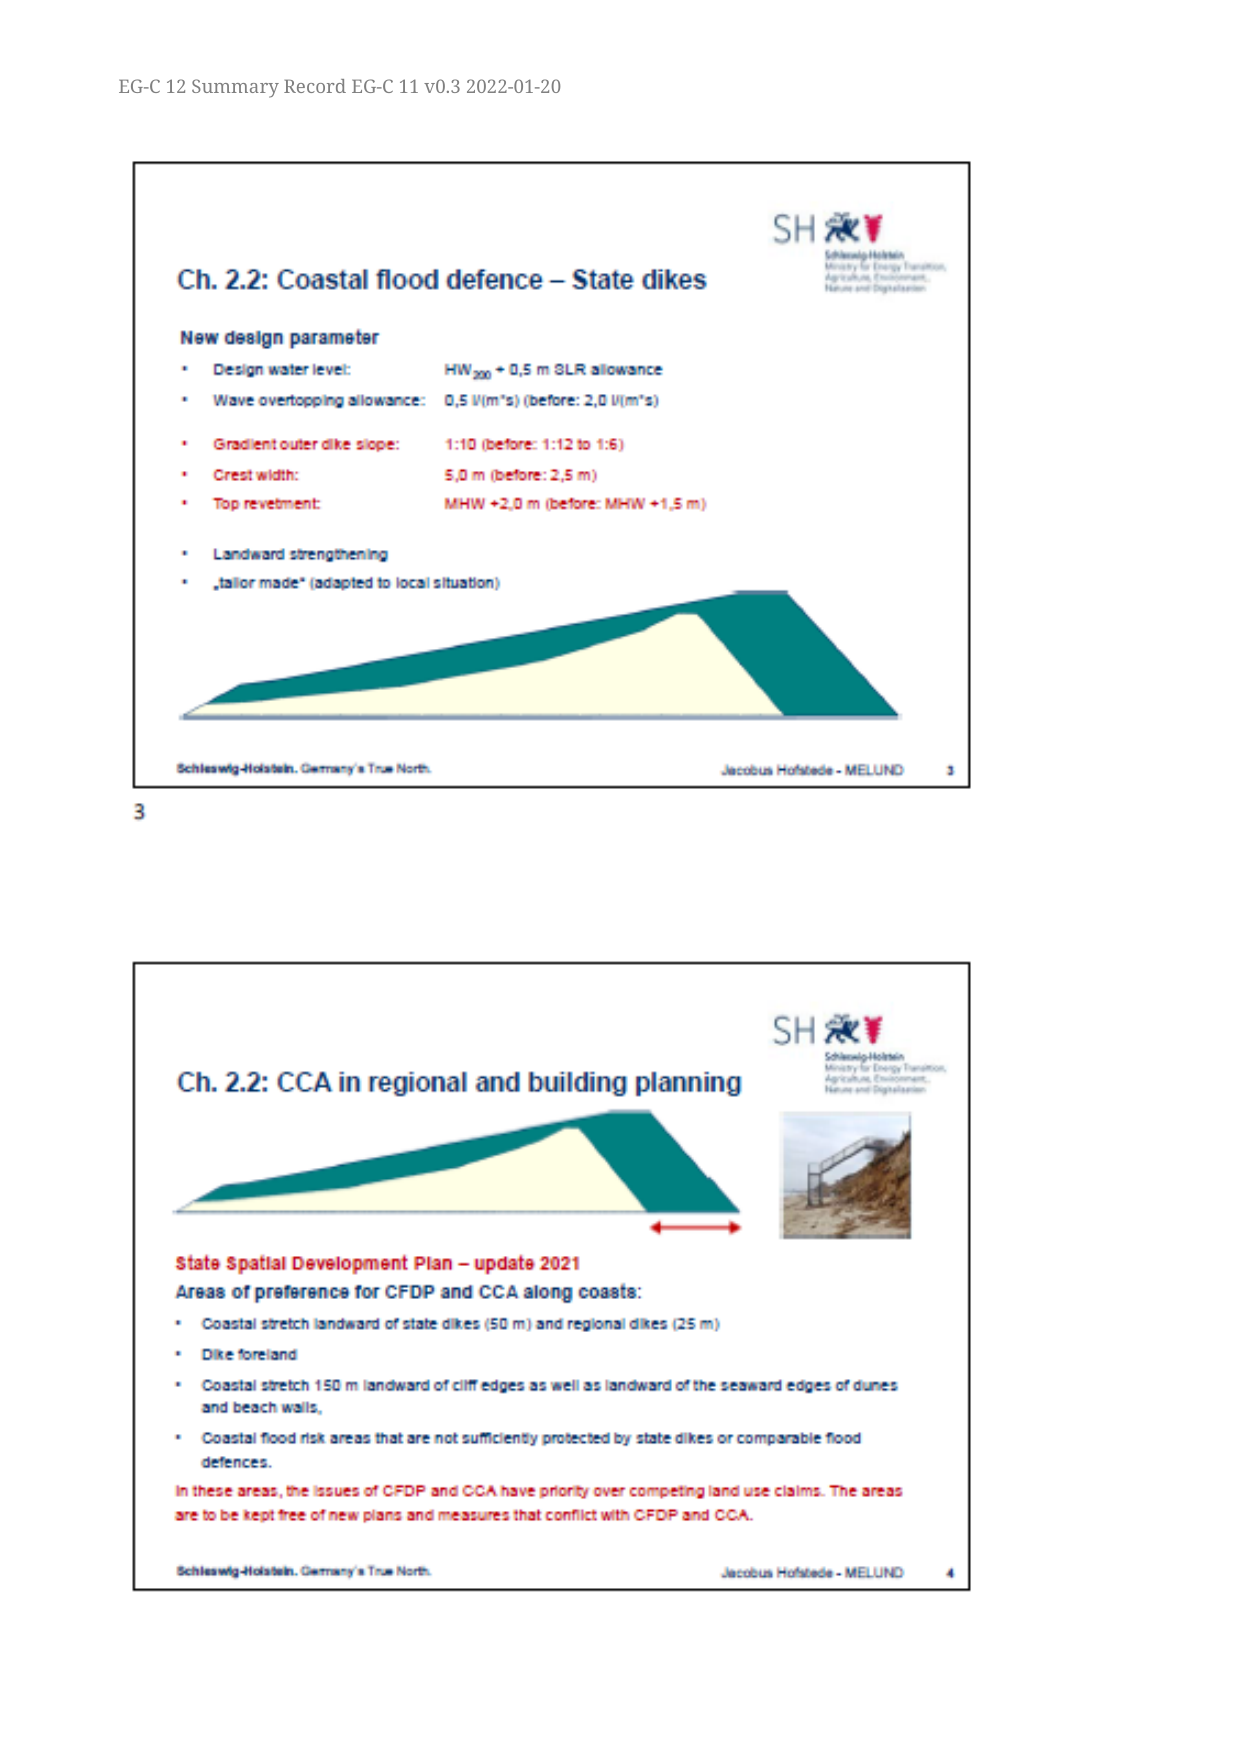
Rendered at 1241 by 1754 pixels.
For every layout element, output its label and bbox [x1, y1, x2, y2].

picture [118, 150, 982, 1604]
